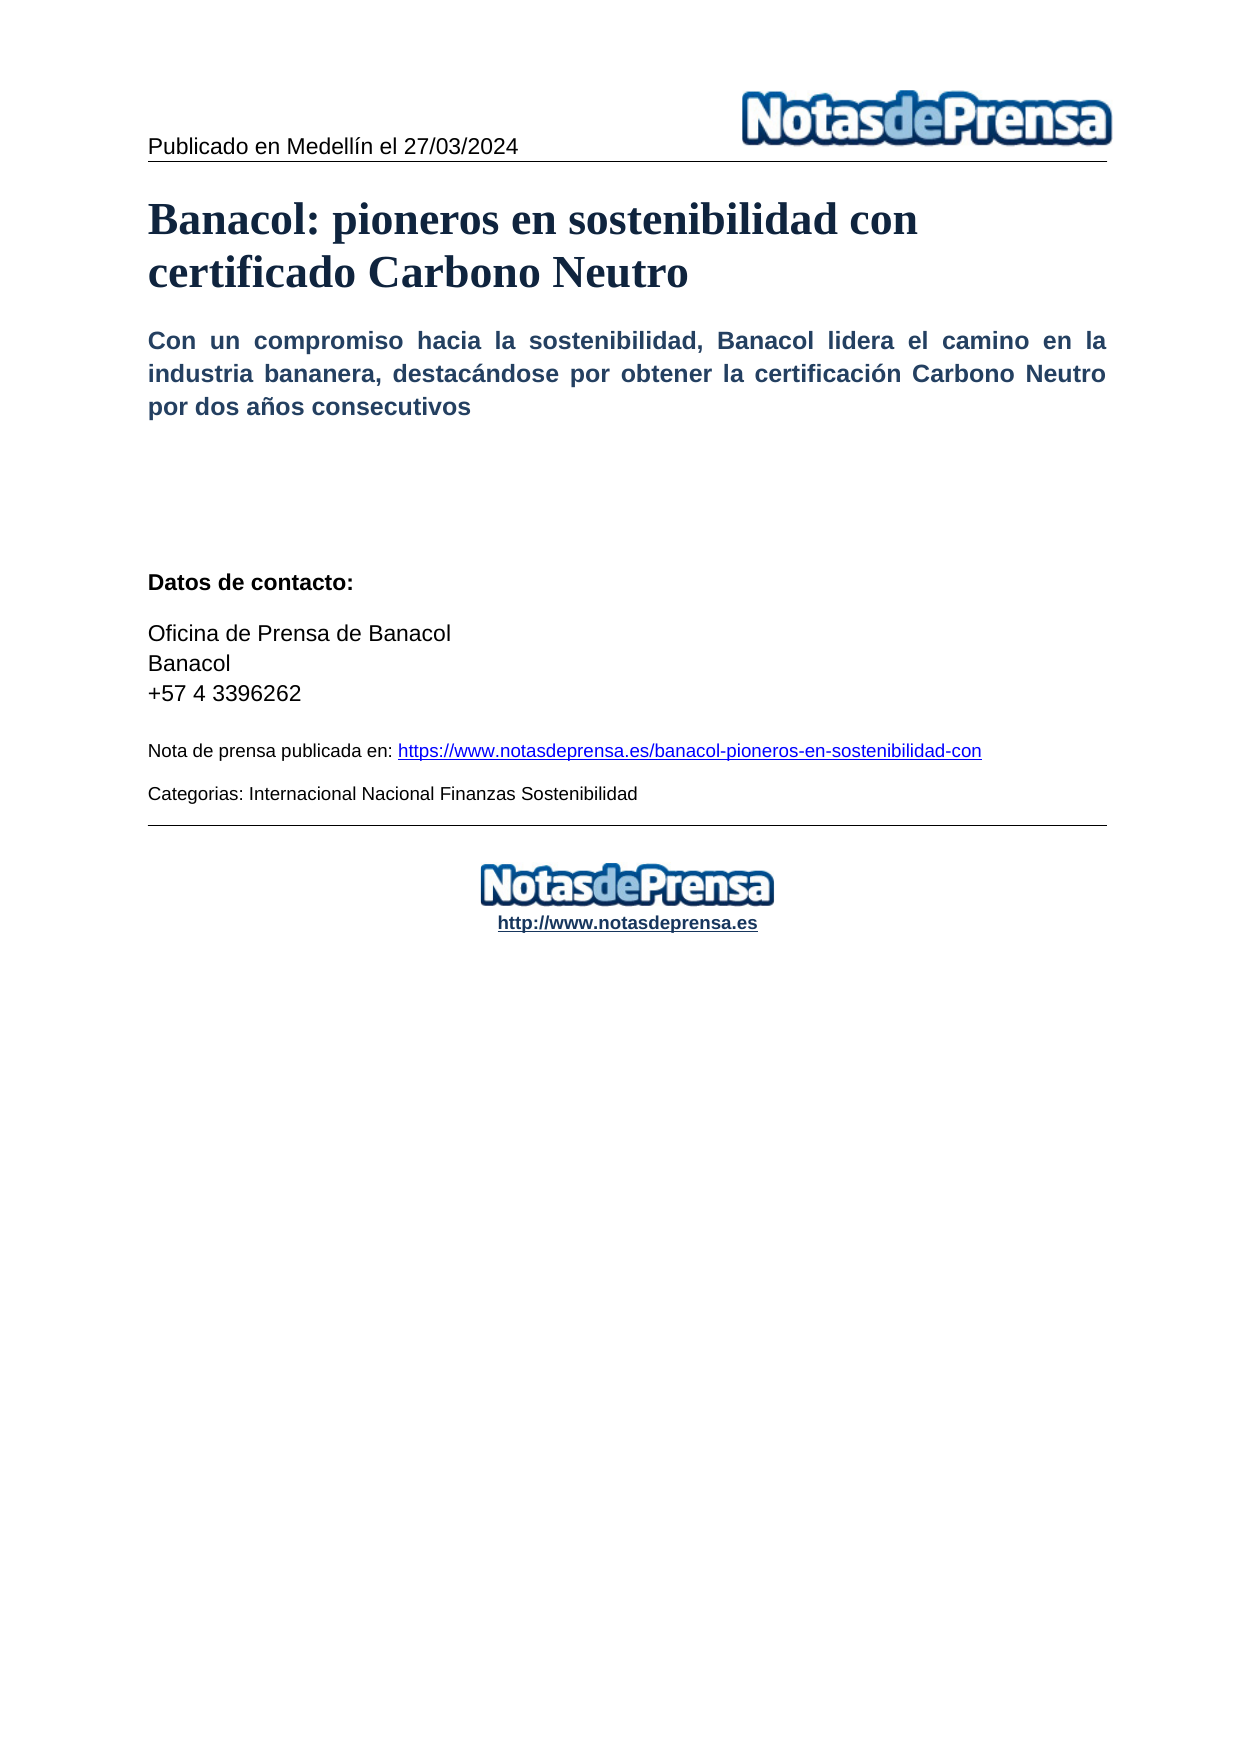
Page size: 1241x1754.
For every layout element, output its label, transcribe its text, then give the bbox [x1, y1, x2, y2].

subtitle Banacol: pioneros en sostenibilidad con certificado Carbono Neutro [148, 192, 1107, 297]
text http://www.notasdeprensa.es [148, 912, 1107, 934]
text Oficina de Prensa de Banacol [148, 619, 1063, 646]
text +57 4 3396262 [148, 680, 1063, 706]
picture [742, 90, 1113, 148]
text Nota de prensa publicada en: https://www.notasdeprensa.es/banacol-pioneros-en-sostenibilidad-con [148, 740, 1107, 762]
picture [480, 862, 775, 908]
text Categorias: Internacional Nacional Finanzas Sostenibilidad [148, 783, 1107, 804]
text Banacol [148, 650, 1063, 676]
text Datos de contacto: [148, 568, 1107, 595]
subtitle Con un compromiso hacia la sostenibilidad, Banacol lidera el camino en la industria bananera, destacándose por obtener la certificación Carbono Neutro por dos años consecutivos [148, 326, 1107, 421]
text Publicado en Medellín el 27/03/2024 [148, 133, 1107, 161]
